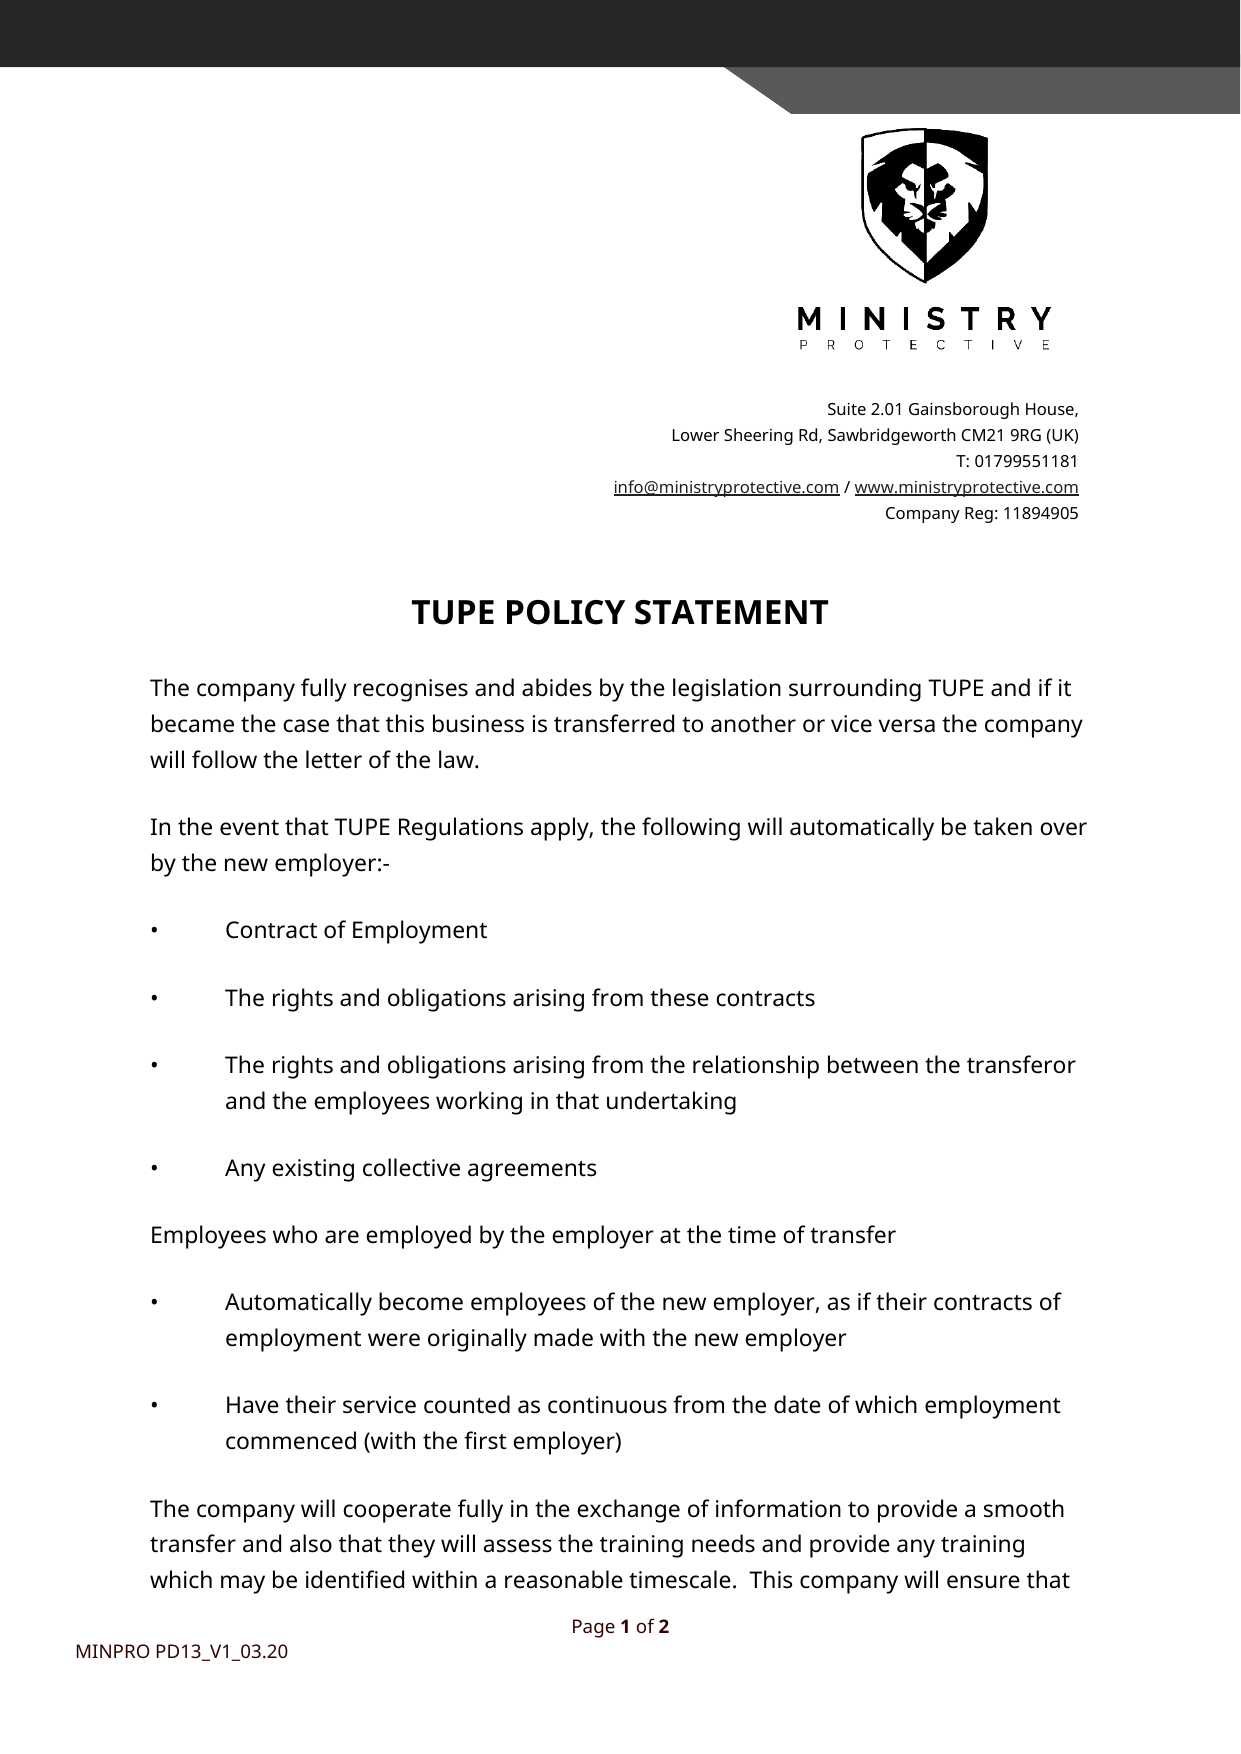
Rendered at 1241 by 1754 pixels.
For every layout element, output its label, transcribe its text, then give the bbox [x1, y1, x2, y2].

text TUPE POLICY STATEMENT [150, 589, 1090, 634]
text • The rights and obligations arising from these contracts [150, 982, 1090, 1013]
table_cell Suite 2.01 Gainsborough House, Lower Sheering Rd, Sawbridgeworth CM21 9RG (UK) T: 01799551181 info@ministryprotective.com / www.ministryprotective.com Company Reg: 11894905 [150, 397, 1090, 553]
picture [783, 118, 1079, 362]
text • Any existing collective agreements [150, 1152, 1090, 1183]
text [150, 1492, 1090, 1596]
text Employees who are employed by the employer at the time of transfer [150, 1219, 1090, 1250]
text • The rights and obligations arising from the relationship between the transferor and the employees working in that undertaking [150, 1049, 1090, 1116]
text The company fully recognises and abides by the legislation surrounding TUPE and if it became the case that this business is transferred to another or vice versa the company will follow the letter of the law. [150, 672, 1090, 775]
text • Have their service counted as continuous from the date of which employment commenced (with the first employer) [150, 1389, 1090, 1457]
text In the event that TUPE Regulations apply, the following will automatically be taken over by the new employer:- [150, 811, 1090, 878]
text • Automatically become employees of the new employer, as if their contracts of employment were originally made with the new employer [150, 1286, 1090, 1353]
text • Contract of Employment [150, 914, 1090, 946]
table_header [150, 118, 1090, 397]
